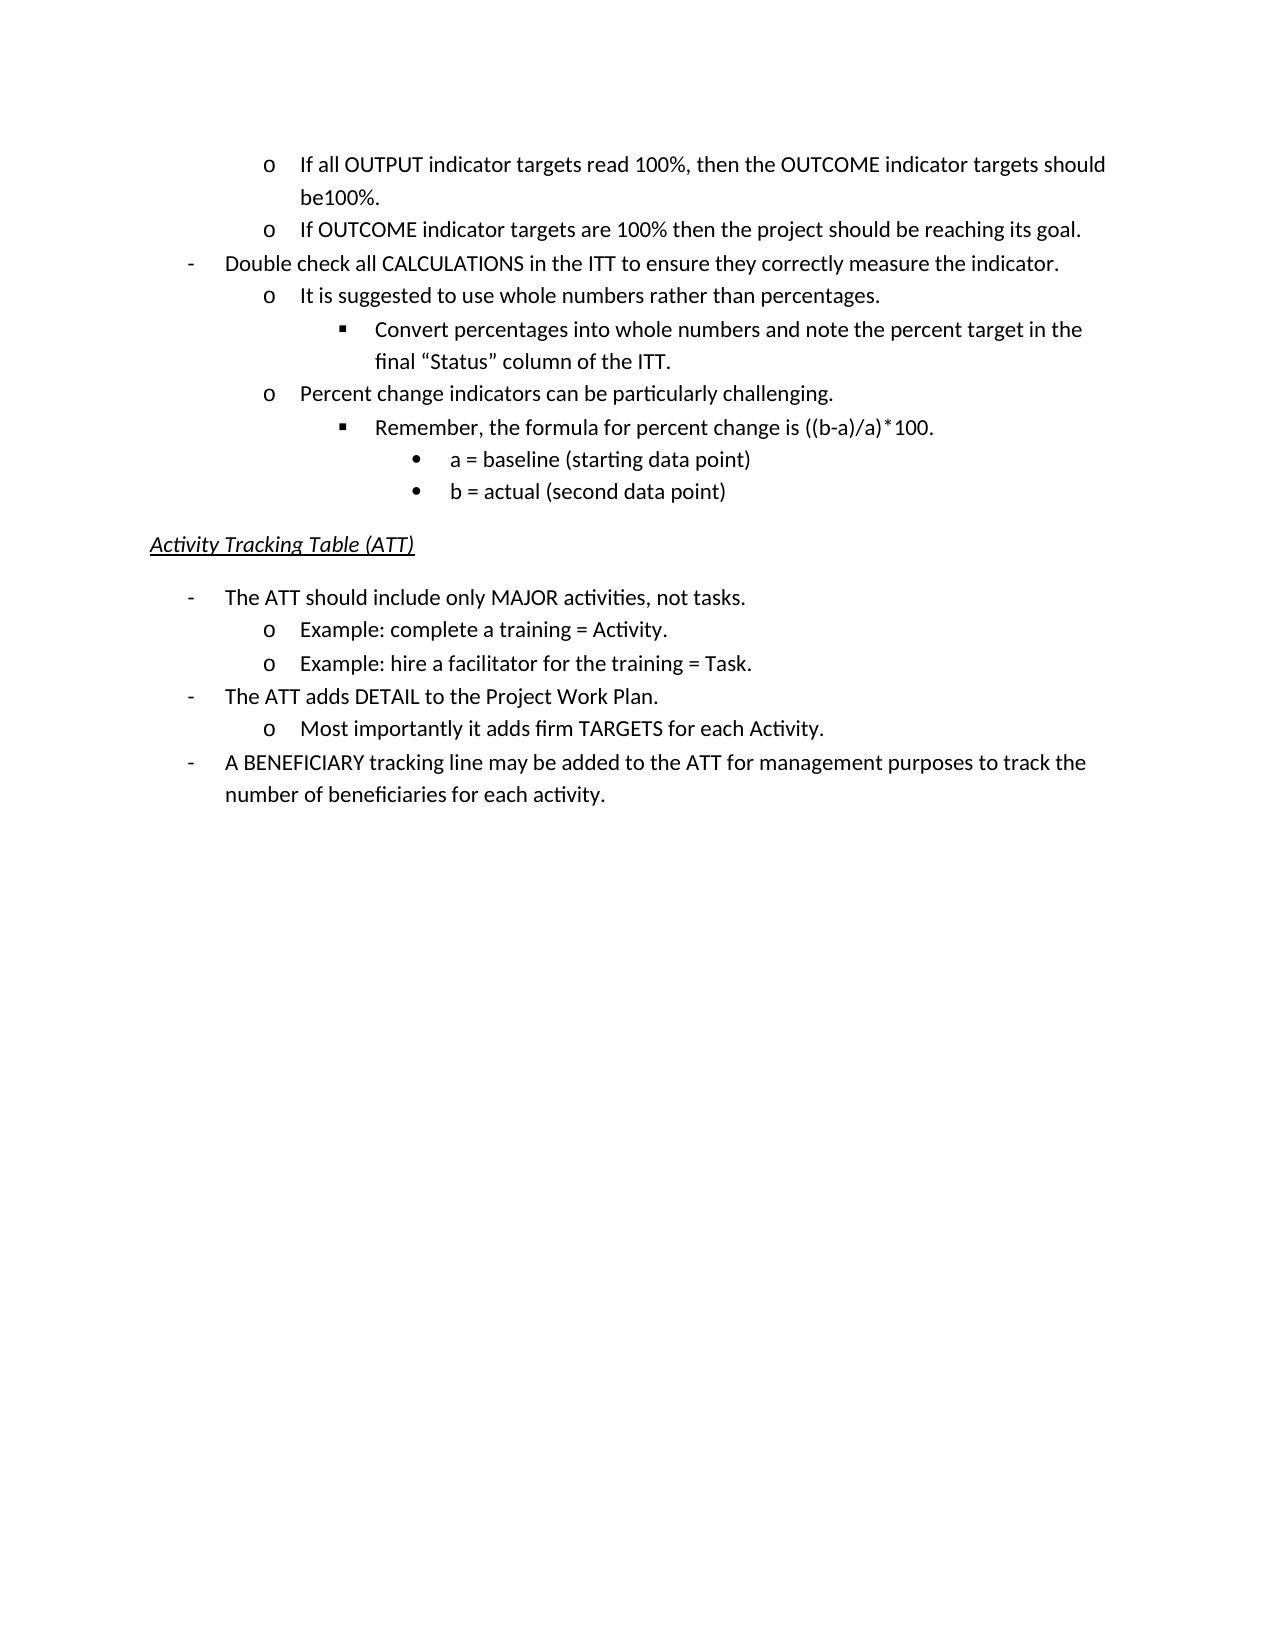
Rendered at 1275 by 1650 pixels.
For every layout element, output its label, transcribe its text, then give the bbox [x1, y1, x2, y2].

list Double check all CALCULATIONS in the ITT to ensure they correctly measure the indicator. [187, 249, 1125, 277]
list It is suggested to use whole numbers rather than percentages. [262, 281, 1125, 310]
list If OUTCOME indicator targets are 100% then the project should be reaching its goal. [262, 216, 1125, 245]
list Remember, the formula for percent change is ((b-a)/a)*100. [337, 413, 1125, 441]
list b = actual (second data point) [412, 477, 1125, 505]
list Percent change indicators can be particularly challenging. [262, 379, 1125, 408]
list Most importantly it adds firm TARGETS for each Activity. [262, 714, 1125, 744]
list The ATT adds DETAIL to the Project Work Plan. [187, 682, 1125, 710]
list Example: hire a facilitator for the training = Task. [262, 649, 1125, 678]
list Convert percentages into whole numbers and note the percent target in the final “Status” column of the ITT. [337, 315, 1125, 375]
list a = baseline (starting data point) [412, 445, 1125, 473]
list A BENEFICIARY tracking line may be added to the ATT for management purposes to track the number of beneficiaries for each activity. [187, 748, 1125, 808]
text Activity Tracking Table (ATT) [150, 530, 1125, 558]
list Example: complete a training = Activity. [262, 615, 1125, 644]
list The ATT should include only MAJOR activities, not tasks. [187, 583, 1125, 611]
list If all OUTPUT indicator targets read 100%, then the OUTCOME indicator targets should be100%. [262, 150, 1125, 211]
